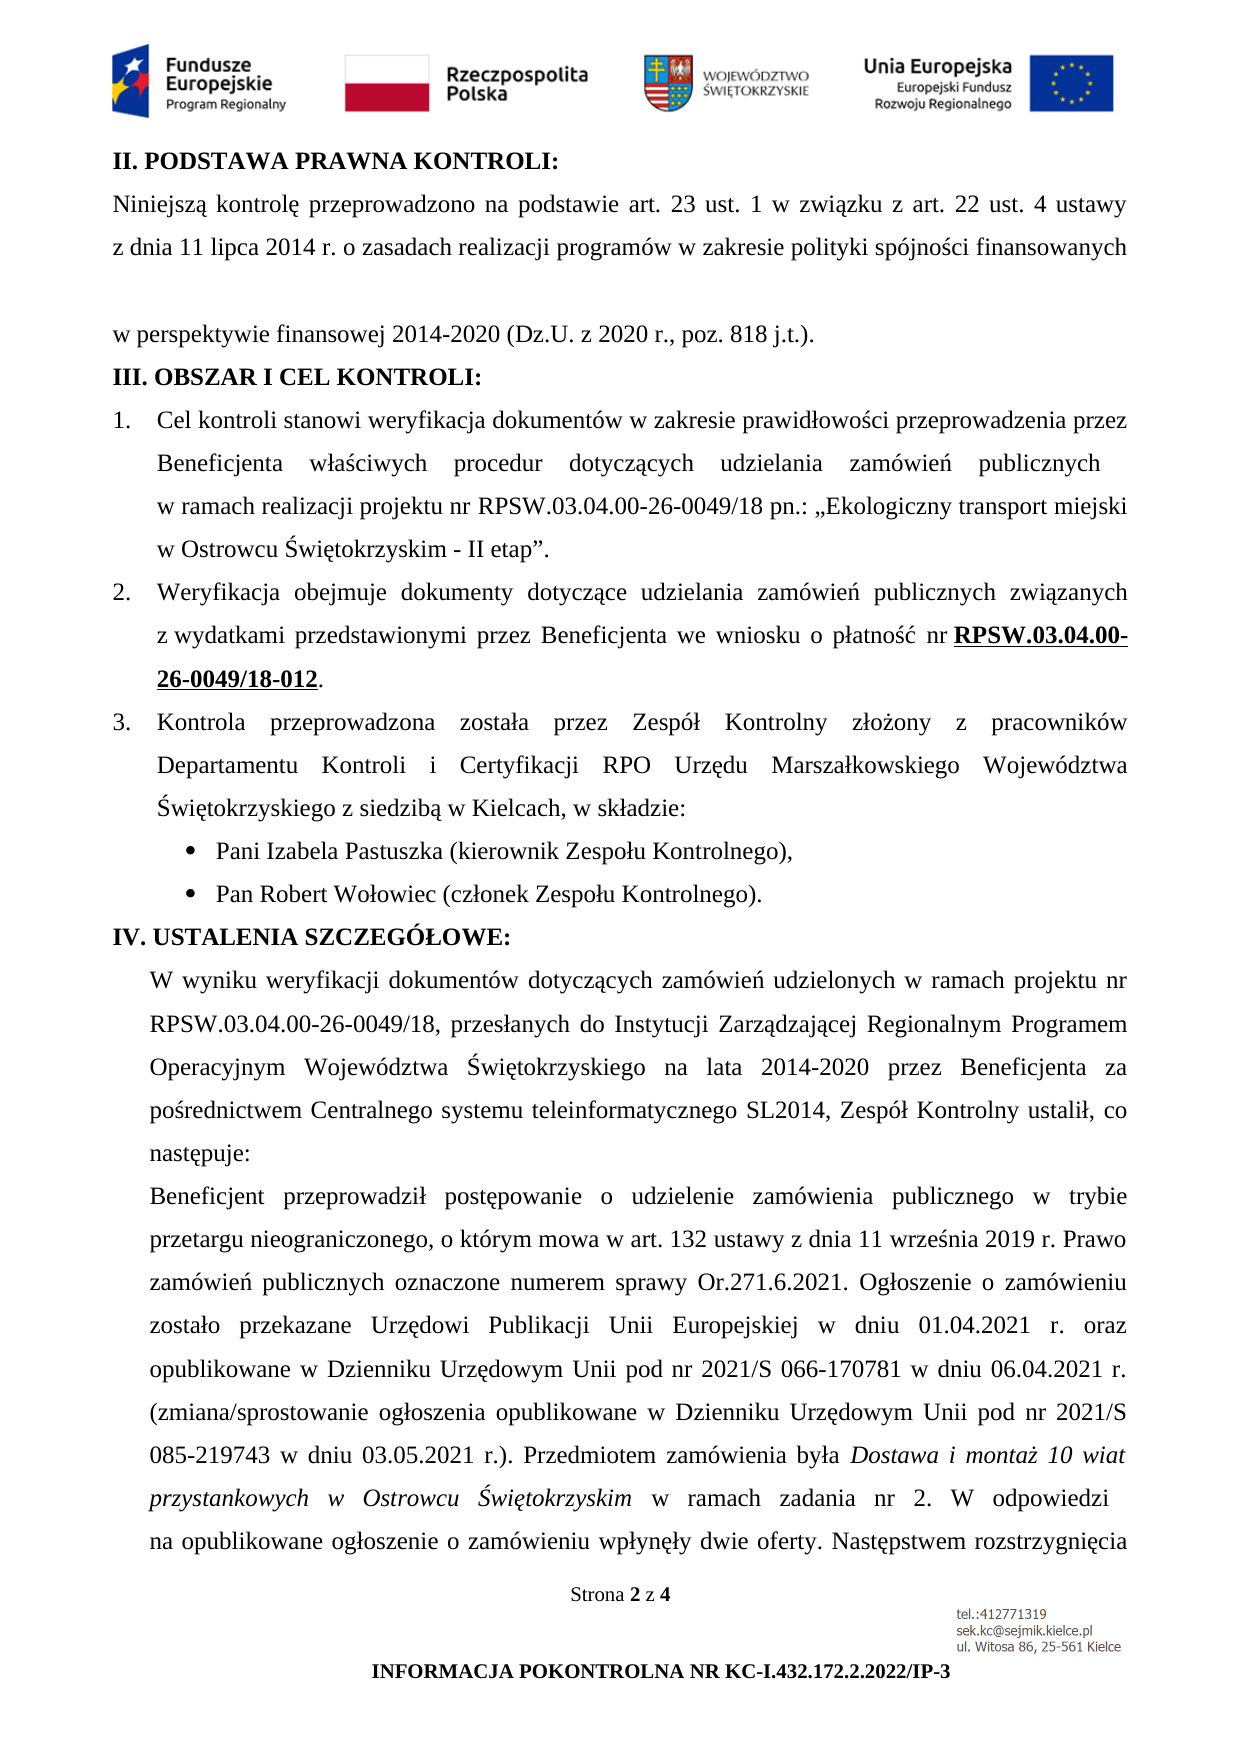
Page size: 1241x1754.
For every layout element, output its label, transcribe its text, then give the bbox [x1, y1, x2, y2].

text W wyniku weryfikacji dokumentów dotyczących zamówień udzielonych w ramach projektu nr RPSW.03.04.00-26-0049/18, przesłanych do Instytucji Zarządzającej Regionalnym Programem Operacyjnym Województwa Świętokrzyskiego na lata 2014-2020 przez Beneficjenta za pośrednictwem Centralnego systemu teleinformatycznego SL2014, Zespół Kontrolny ustalił, co następuje: [149, 966, 1128, 1167]
text III. OBSZAR I CEL KONTROLI: [112, 362, 1128, 391]
list Pan Robert Wołowiec (członek Zespołu Kontrolnego). [186, 879, 1128, 908]
text IV. USTALENIA SZCZEGÓŁOWE: [112, 922, 1128, 951]
text Niniejszą kontrolę przeprowadzono na podstawie art. 23 ust. 1 w związku z art. 22 ust. 4 ustawy z dnia 11 lipca 2014 r. o zasadach realizacji programów w zakresie polityki spójności finansowanych w perspektywie finansowej 2014-2020 (Dz.U. z 2020 r., poz. 818 j.t.). [112, 189, 1128, 347]
list Weryfikacja obejmuje dokumenty dotyczące udzielania zamówień publicznych związanych z wydatkami przedstawionymi przez Beneficjenta we wniosku o płatność nr RPSW.03.04.00-26-0049/18-012. [112, 577, 1128, 692]
list Pani Izabela Pastuszka (kierownik Zespołu Kontrolnego), [186, 836, 1128, 865]
text II. PODSTAWA PRAWNA KONTROLI: [112, 146, 1128, 175]
picture [112, 44, 1114, 118]
picture [956, 1605, 1129, 1679]
list Cel kontroli stanowi weryfikacja dokumentów w zakresie prawidłowości przeprowadzenia przez Beneficjenta właściwych procedur dotyczących udzielania zamówień publicznych w ramach realizacji projektu nr RPSW.03.04.00-26-0049/18 pn.: „Ekologiczny transport miejski w Ostrowcu Świętokrzyskim - II etap”. [112, 405, 1128, 563]
list Kontrola przeprowadzona została przez Zespół Kontrolny złożony z pracowników Departamentu Kontroli i Certyfikacji RPO Urzędu Marszałkowskiego Województwa Świętokrzyskiego z siedzibą w Kielcach, w składzie: [112, 707, 1128, 822]
